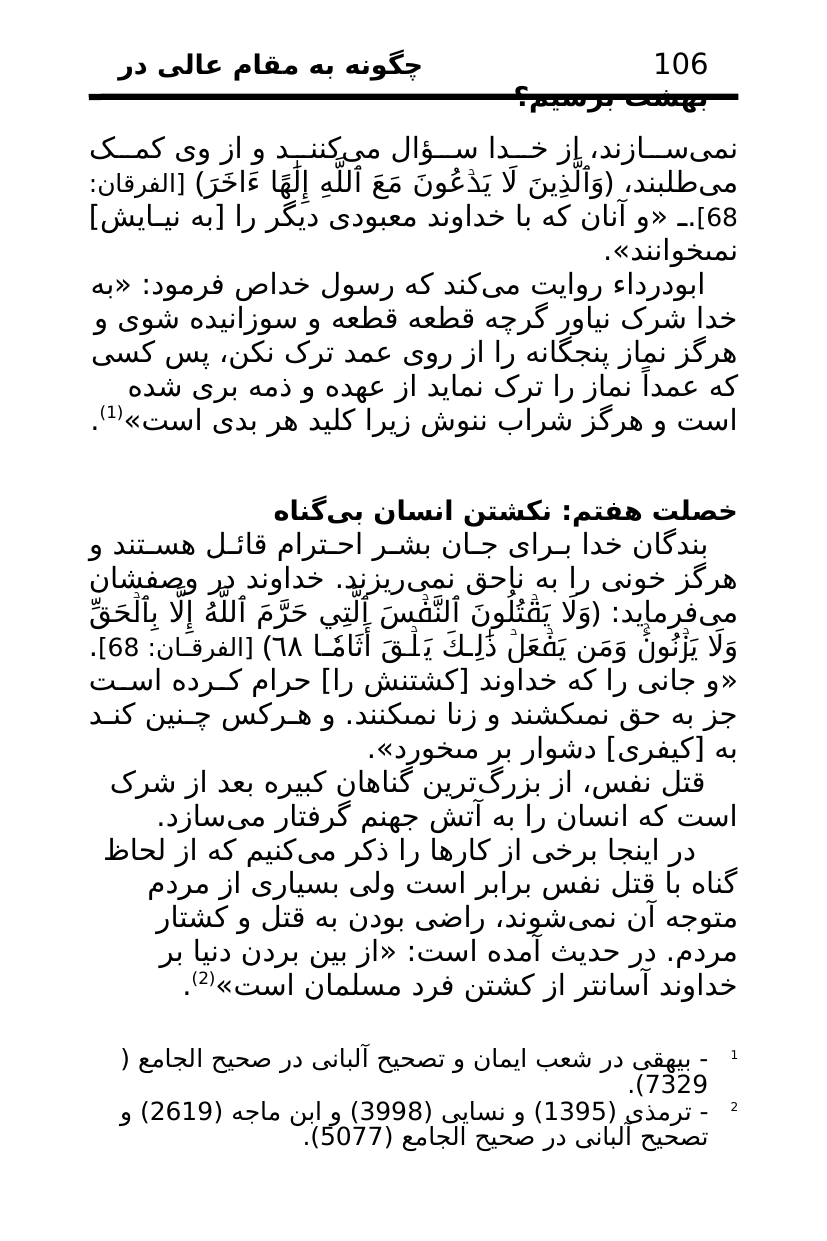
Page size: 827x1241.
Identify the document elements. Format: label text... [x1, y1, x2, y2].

text خصلت هفتم: نکشتن انسان بی‌گناه [89, 496, 738, 527]
text قتل نفس، از بزرگ‌ترین گناهان کبیره بعد از شرک است که انسان را به آتش جهنم گرفتار می‌سازد. [89, 765, 738, 833]
text بندگان خدا برای جان بشر احترام قائل هستند و هرگز خونی را به ناحق نمی‌ریزند. خداوند در وصفشان می‌فرماید: ﴿وَلَا يَقۡتُلُونَ ٱلنَّفۡسَ ٱلَّتِي حَرَّمَ ٱللَّهُ إِلَّا بِٱلۡحَقِّ وَلَا يَزۡنُونَۚ وَمَن يَفۡعَلۡ ذَٰلِكَ يَلۡقَ أَثَامٗا ٦٨﴾ [الفرقان: 68]. «و جانى را که خداوند [کشتنش را] حرام کرده است جز به حق نمى‏کشند و زنا نمى‏کنند. و هرکس چنین کند به [کیفرى‏] دشوار بر مى‏خورد». [89, 527, 738, 765]
text ابودرداء روایت می‌کند که رسول خداص فرمود: «به خدا شرک نیاور گرچه قطعه قطعه و سوزانیده شوی و هرگز نماز پنجگانه را از روی عمد ترک نکن، پس کسی که عمداً نماز را ترک نماید از عهده و ذمه بری شده است و هرگز شراب ننوش زیرا کلید هر بدی است»(). [89, 267, 738, 437]
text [89, 132, 738, 267]
text در اینجا برخی از کارها را ذکر می‌کنیم که از لحاظ گناه با قتل نفس برابر است ولی بسیاری از مردم متوجه آن نمی‌شوند، راضی بودن به قتل و کشتار مردم. در حدیث آمده است: «از بین بردن دنیا بر خداوند آسانتر از کشتن فرد مسلمان است»(). [89, 833, 738, 1003]
